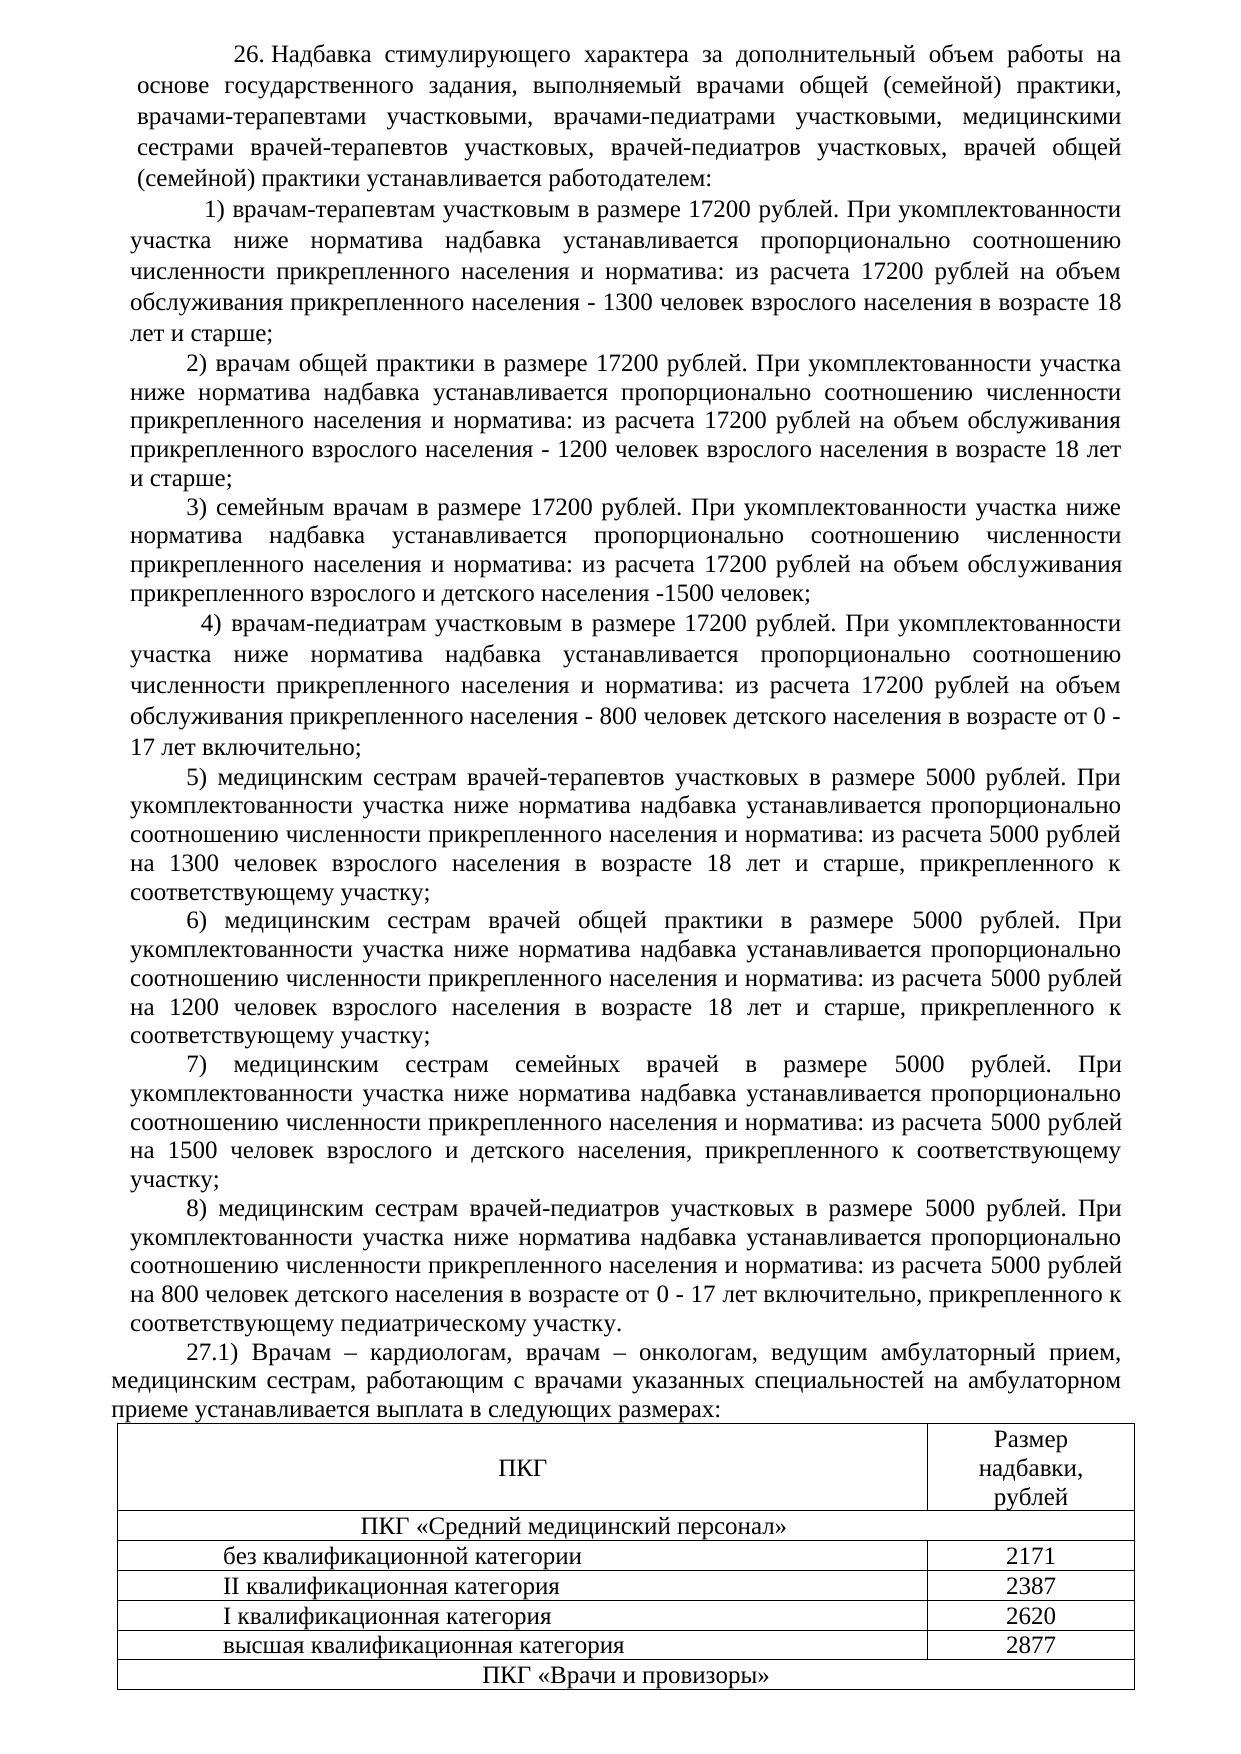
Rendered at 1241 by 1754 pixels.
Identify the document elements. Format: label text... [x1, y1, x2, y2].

text 5) медицинским сестрам врачей-терапевтов участковых в размере 5000 рублей. При укомплектованности участка ниже норматива надбавка устанавливается пропорционально соотношению численности прикрепленного населения и норматива: из расчета 5000 рублей на 1300 человек взрослого населения в возрасте 18 лет и старше, прикрепленного к соответствующему участку; [130, 762, 1122, 906]
text 3) семейным врачам в размере 17200 рублей. При укомплектованности участка ниже норматива надбавка устанавливается пропорционально соотношению численности прикрепленного населения и норматива: из расчета 17200 рублей на объем обслуживания прикрепленного взрослого и детского населения -1500 человек; [130, 492, 1122, 607]
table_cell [118, 1601, 927, 1629]
text 4) врачам-педиатрам участковым в размере 17200 рублей. При укомплектованности участка ниже норматива надбавка устанавливается пропорционально соотношению численности прикрепленного населения и норматива: из расчета 17200 рублей на объем обслуживания прикрепленного населения - 800 человек детского населения в возрасте от 0 - 17 лет включительно; [130, 607, 1122, 762]
table_header ПКГ [118, 1424, 927, 1510]
table_cell ПКГ «Средний медицинский персонал» [118, 1511, 1134, 1540]
table_cell 2877 [928, 1631, 1134, 1659]
text 1) врачам-терапевтам участковым в размере 17200 рублей. При укомплектованности участка ниже норматива надбавка устанавливается пропорционально соотношению численности прикрепленного населения и норматива: из расчета 17200 рублей на объем обслуживания прикрепленного населения - 1300 человек взрослого населения в возрасте 18 лет и старше; [130, 193, 1122, 348]
table_cell 2171 [928, 1541, 1134, 1570]
table_cell без квалификационной категории [118, 1541, 927, 1570]
table_cell 2620 [928, 1601, 1134, 1629]
table_cell ПКГ «Врачи и провизоры» [118, 1660, 1134, 1689]
table_cell II квалификационная категория [118, 1571, 927, 1600]
table_cell 2387 [928, 1571, 1134, 1600]
list Надбавка стимулирующего характера за дополнительный объем работы на основе государственного задания, выполняемый врачами общей (семейной) практики, врачами-терапевтами участковыми, врачами-педиатрами участковыми, медицинскими сестрами врачей-терапевтов участковых, врачей-педиатров участковых, врачей общей (семейной) практики устанавливается работодателем: [137, 37, 1122, 193]
text 27.1) Врачам – кардиологам, врачам – онкологам, ведущим амбулаторный прием, медицинским сестрам, работающим с врачами указанных специальностей на амбулаторном приеме устанавливается выплата в следующих размерах: [111, 1337, 1122, 1423]
text 8) медицинским сестрам врачей-педиатров участковых в размере 5000 рублей. При укомплектованности участка ниже норматива надбавка устанавливается пропорционально соотношению численности прикрепленного населения и норматива: из расчета 5000 рублей на 800 человек детского населения в возрасте от 0 - 17 лет включительно, прикрепленного к соответствующему педиатрическому участку. [130, 1193, 1122, 1337]
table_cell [118, 1631, 927, 1659]
text 7) медицинским сестрам семейных врачей в размере 5000 рублей. При укомплектованности участка ниже норматива надбавка устанавливается пропорционально соотношению численности прикрепленного населения и норматива: из расчета 5000 рублей на 1500 человек взрослого и детского населения, прикрепленного к соответствующему участку; [130, 1049, 1122, 1193]
text 6) медицинским сестрам врачей общей практики в размере 5000 рублей. При укомплектованности участка ниже норматива надбавка устанавливается пропорционально соотношению численности прикрепленного населения и норматива: из расчета 5000 рублей на 1200 человек взрослого населения в возрасте 18 лет и старше, прикрепленного к соответствующему участку; [130, 906, 1122, 1049]
table_header Размер надбавки, рублей [928, 1424, 1134, 1510]
text 2) врачам общей практики в размере 17200 рублей. При укомплектованности участка ниже норматива надбавка устанавливается пропорционально соотношению численности прикрепленного населения и норматива: из расчета 17200 рублей на объем обслуживания прикрепленного взрослого населения - 1200 человек взрослого населения в возрасте 18 лет и старше; [130, 348, 1122, 492]
